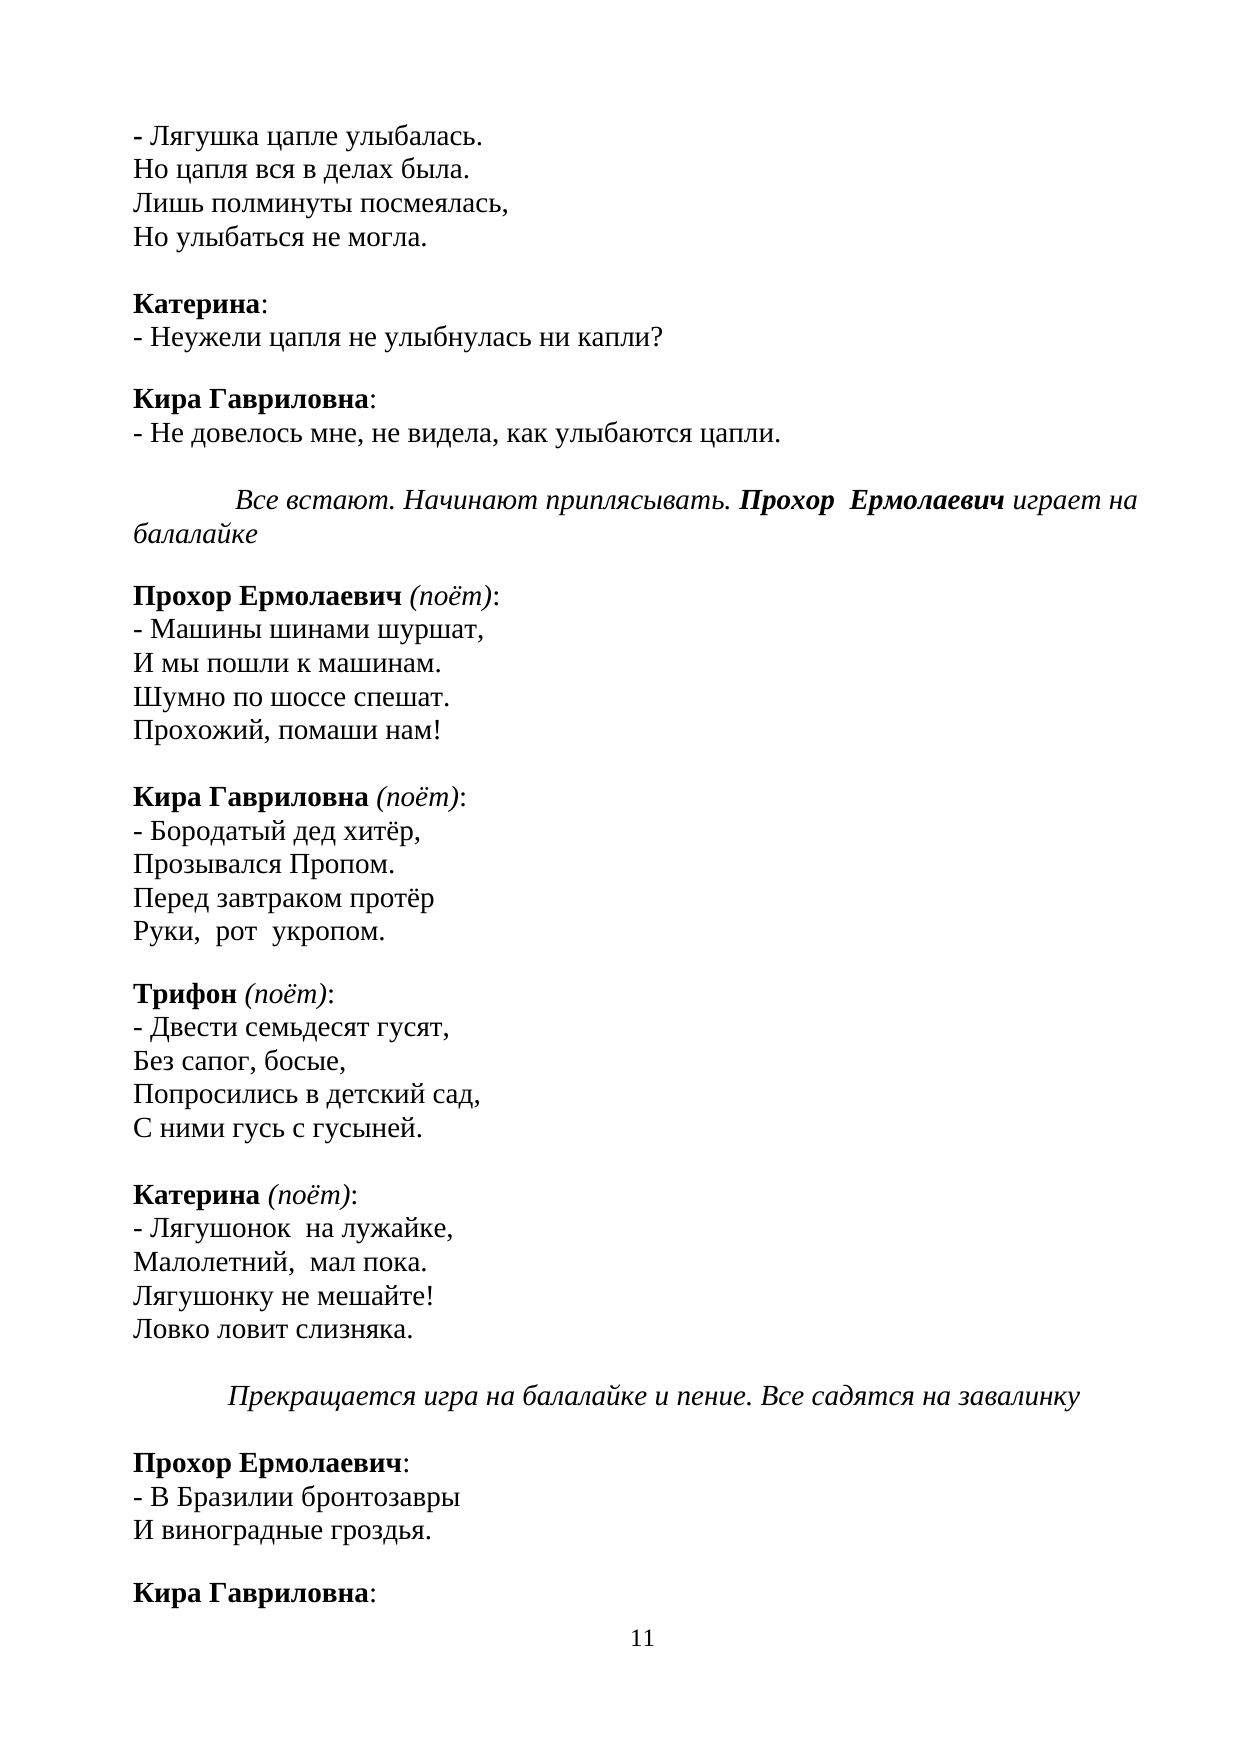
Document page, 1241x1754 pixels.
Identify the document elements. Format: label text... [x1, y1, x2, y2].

text - Бородатый дед хитёр, [133, 813, 1152, 846]
text И мы пошли к машинам. [133, 645, 1152, 679]
text - Машины шинами шуршат, [133, 612, 1152, 645]
text Катерина: [133, 286, 1152, 319]
text Прохожий, помаши нам! [133, 712, 1152, 746]
text Катерина (поёт): [133, 1177, 1152, 1211]
text Ловко ловит слизняка. [133, 1311, 1152, 1345]
text Без сапог, босые, [133, 1043, 1152, 1076]
text - Лягушонок на лужайке, [133, 1211, 1152, 1244]
text Малолетний, мал пока. [133, 1244, 1152, 1278]
text - Лягушка цапле улыбалась. [133, 118, 1152, 152]
text Шумно по шоссе спешат. [133, 679, 1152, 712]
text Трифон (поёт): [133, 976, 1152, 1009]
text Кира Гавриловна (поёт): [133, 779, 1152, 813]
text Кира Гавриловна: [133, 1575, 1152, 1608]
text Прекращается игра на балалайке и пение. Все садятся на завалинку [133, 1378, 1152, 1412]
text С ними гусь с гусыней. [133, 1110, 1152, 1143]
text - Неужели цапля не улыбнулась ни капли? [133, 319, 1152, 353]
text Лягушонку не мешайте! [133, 1278, 1152, 1311]
text И виноградные гроздья. [133, 1512, 1152, 1546]
text Все встают. Начинают приплясывать. Прохор Ермолаевич играет на балалайке [133, 482, 1152, 549]
text Руки, рот укропом. [133, 913, 1152, 947]
text Прозывался Пропом. [133, 846, 1152, 880]
text - В Бразилии бронтозавры [133, 1479, 1152, 1512]
text Перед завтраком протёр [133, 880, 1152, 913]
text Попросились в детский сад, [133, 1076, 1152, 1110]
text Прохор Ермолаевич: [133, 1445, 1152, 1479]
text Лишь полминуты посмеялась, [133, 185, 1152, 219]
text Прохор Ермолаевич (поёт): [133, 578, 1152, 612]
text Но улыбаться не могла. [133, 219, 1152, 252]
text - Двести семьдесят гусят, [133, 1009, 1152, 1043]
text Кира Гавриловна: [133, 382, 1152, 415]
text Но цапля вся в делах была. [133, 152, 1152, 185]
text - Не довелось мне, не видела, как улыбаются цапли. [133, 415, 1152, 449]
